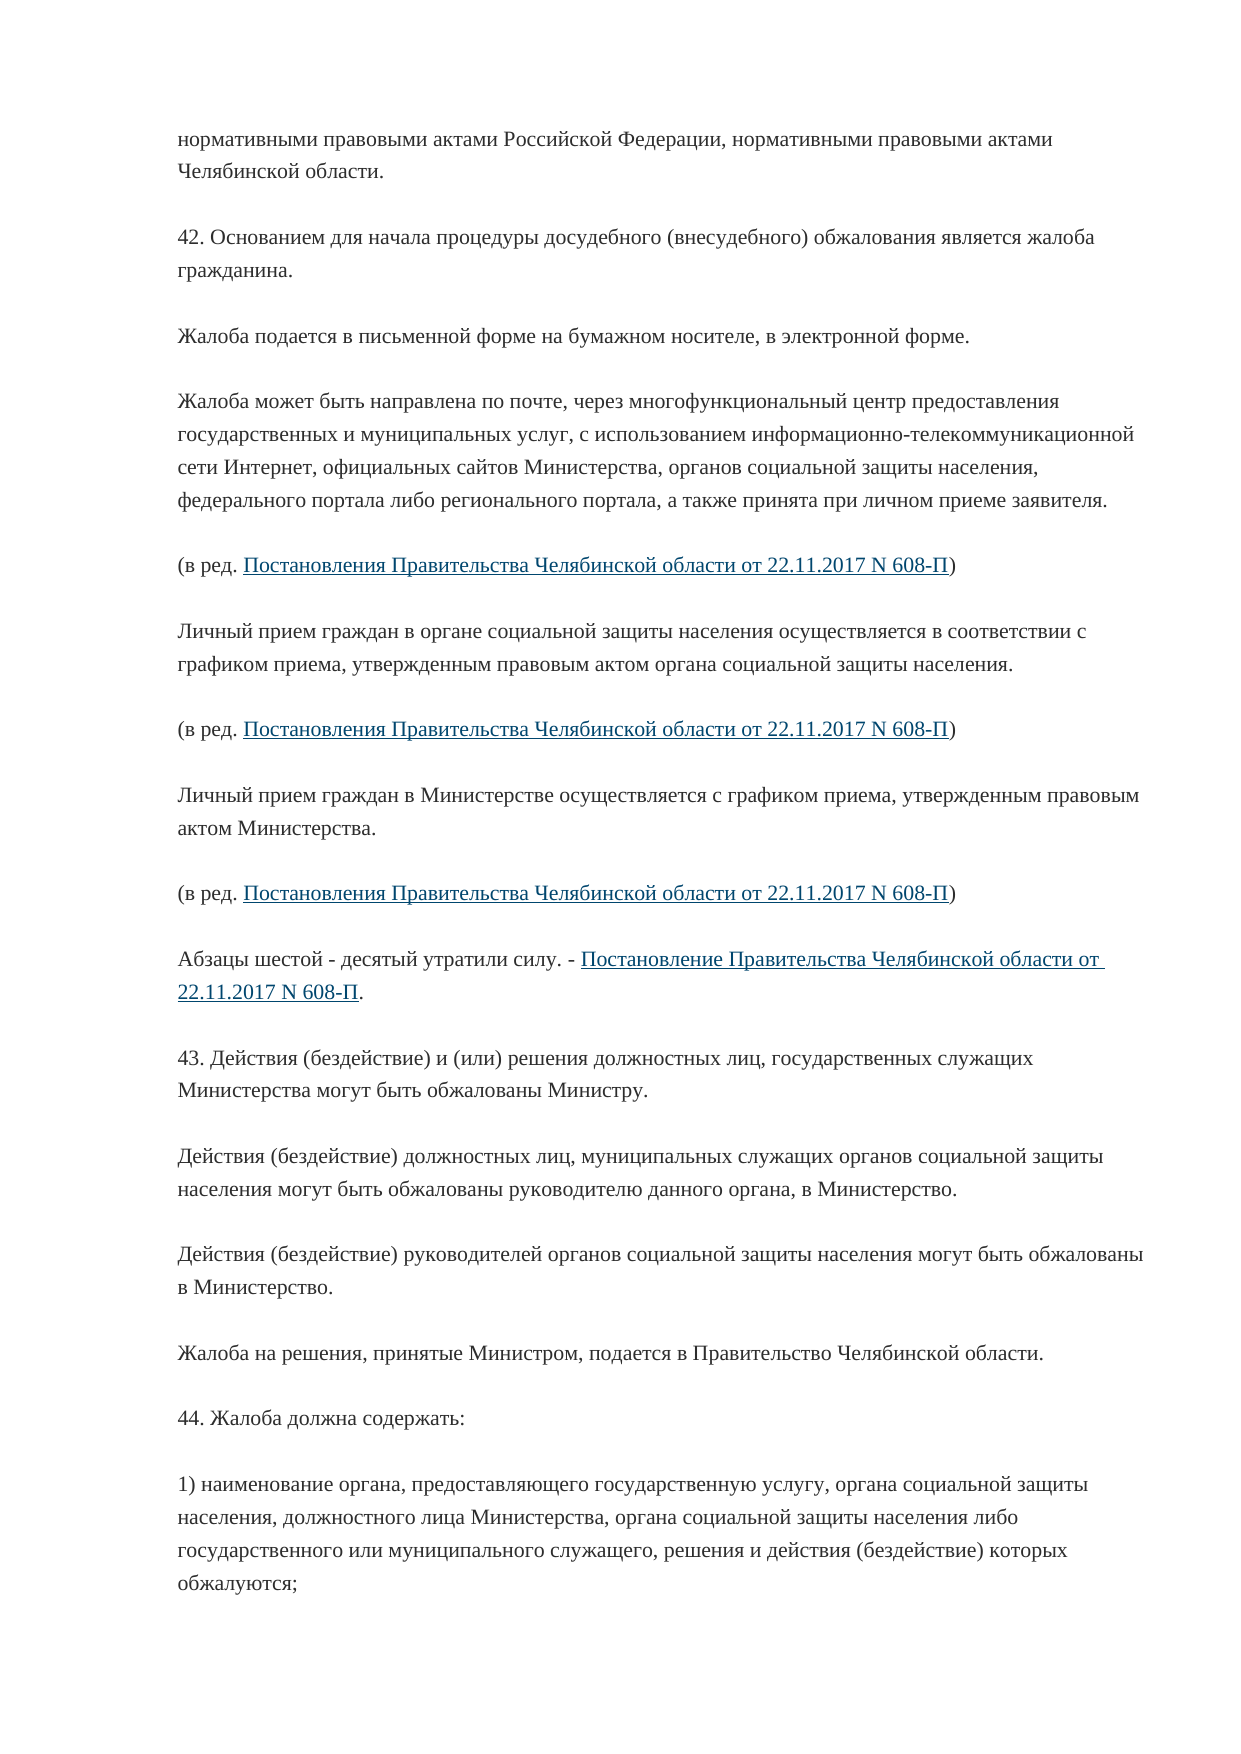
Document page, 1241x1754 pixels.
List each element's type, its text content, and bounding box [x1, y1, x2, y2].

text (в ред. Постановления Правительства Челябинской области от 22.11.2017 N 608-П) [177, 676, 1152, 742]
text 42. Основанием для начала процедуры досудебного (внесудебного) обжалования является жалоба гражданина. [177, 184, 1152, 282]
text Абзацы шестой - десятый утратили силу. - Постановление Правительства Челябинской области от 22.11.2017 N 608-П. [177, 906, 1152, 1004]
text Жалоба на решения, принятые Министром, подается в Правительство Челябинской области. [177, 1299, 1152, 1365]
text 43. Действия (бездействие) и (или) решения должностных лиц, государственных служащих Министерства могут быть обжалованы Министру. [177, 1004, 1152, 1102]
text 1) наименование органа, предоставляющего государственную услугу, органа социальной защиты населения, должностного лица Министерства, органа социальной защиты населения либо государственного или муниципального служащего, решения и действия (бездействие) которых обжалуются; [177, 1431, 1152, 1595]
text Личный прием граждан в органе социальной защиты населения осуществляется в соответствии с графиком приема, утвержденным правовым актом органа социальной защиты населения. [177, 577, 1152, 676]
text Жалоба может быть направлена по почте, через многофункциональный центр предоставления государственных и муниципальных услуг, с использованием информационно-телекоммуникационной сети Интернет, официальных сайтов Министерства, органов социальной защиты населения, федерального портала либо регионального портала, а также принята при личном приеме заявителя. [177, 348, 1152, 512]
text (в ред. Постановления Правительства Челябинской области от 22.11.2017 N 608-П) [177, 840, 1152, 906]
text Действия (бездействие) должностных лиц, муниципальных служащих органов социальной защиты населения могут быть обжалованы руководителю данного органа, в Министерство. [177, 1102, 1152, 1201]
text Действия (бездействие) руководителей органов социальной защиты населения могут быть обжалованы в Министерство. [177, 1201, 1152, 1299]
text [177, 118, 1152, 184]
text 44. Жалоба должна содержать: [177, 1365, 1152, 1431]
text (в ред. Постановления Правительства Челябинской области от 22.11.2017 N 608-П) [177, 512, 1152, 577]
text Личный прием граждан в Министерстве осуществляется с графиком приема, утвержденным правовым актом Министерства. [177, 742, 1152, 840]
text Жалоба подается в письменной форме на бумажном носителе, в электронной форме. [177, 282, 1152, 348]
